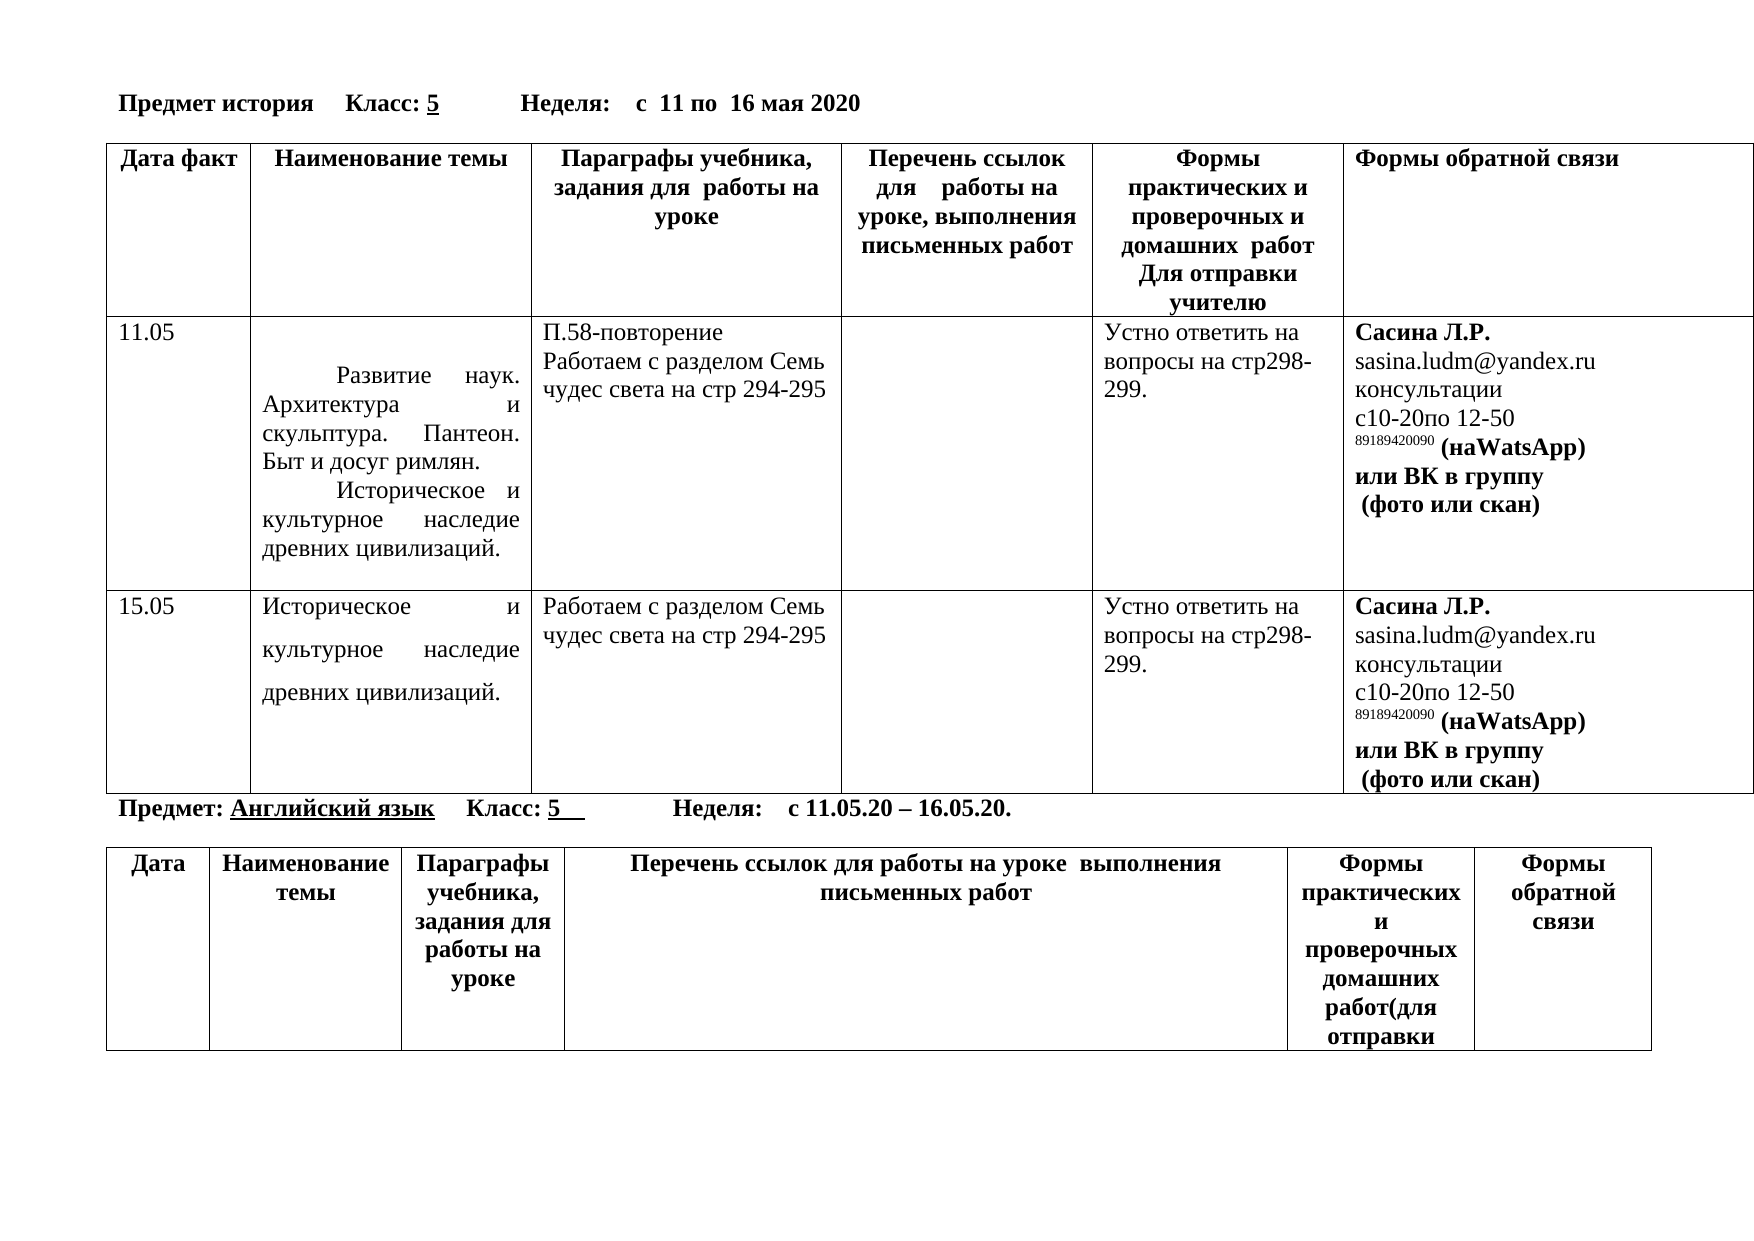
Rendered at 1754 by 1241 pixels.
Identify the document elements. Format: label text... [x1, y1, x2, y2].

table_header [1475, 848, 1651, 1049]
table_header Наименование темы [210, 848, 401, 1049]
table_cell 15.05 [107, 591, 250, 792]
table_header Дата факт [107, 144, 250, 316]
table_cell Сасина Л.Р. sasina.ludm@yandex.ru консультации с10-20по 12-50 89189420090 (наWatsApp) или ВК в группу (фото или скан) [1344, 317, 1753, 590]
table_header Перечень ссылок для работы на уроке, выполнения письменных работ [842, 144, 1092, 316]
table_cell Историческое и культурное наследие древних цивилизаций. [251, 591, 531, 792]
table_cell [842, 591, 1092, 792]
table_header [565, 848, 1287, 1049]
table_header Наименование темы [251, 144, 531, 316]
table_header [402, 848, 564, 1049]
table_header Дата [107, 848, 209, 1049]
table_cell П.58-повторение Работаем с разделом Семь чудес света на стр 294-295 [532, 317, 841, 590]
table_cell Устно ответить на вопросы на стр298-299. [1093, 591, 1343, 792]
table_cell 11.05 [107, 317, 250, 590]
table_cell [842, 317, 1092, 590]
text Предмет история Класс: 5 Неделя: с 11 по 16 мая 2020 [118, 88, 1636, 117]
table_cell Устно ответить на вопросы на стр298-299. [1093, 317, 1343, 590]
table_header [1288, 848, 1474, 1049]
table_header Параграфы учебника, задания для работы на уроке [532, 144, 841, 316]
text Предмет: Английский язык Класс: 5 Неделя: с 11.05.20 – 16.05.20. [118, 794, 1636, 822]
table_cell Сасина Л.Р. sasina.ludm@yandex.ru консультации с10-20по 12-50 89189420090 (наWatsApp) или ВК в группу (фото или скан) [1344, 591, 1753, 792]
table_header Формы обратной связи [1344, 144, 1753, 316]
table_header Формы практических и проверочных и домашних работ Для отправки учителю [1093, 144, 1343, 316]
table_cell Работаем с разделом Семь чудес света на стр 294-295 [532, 591, 841, 792]
